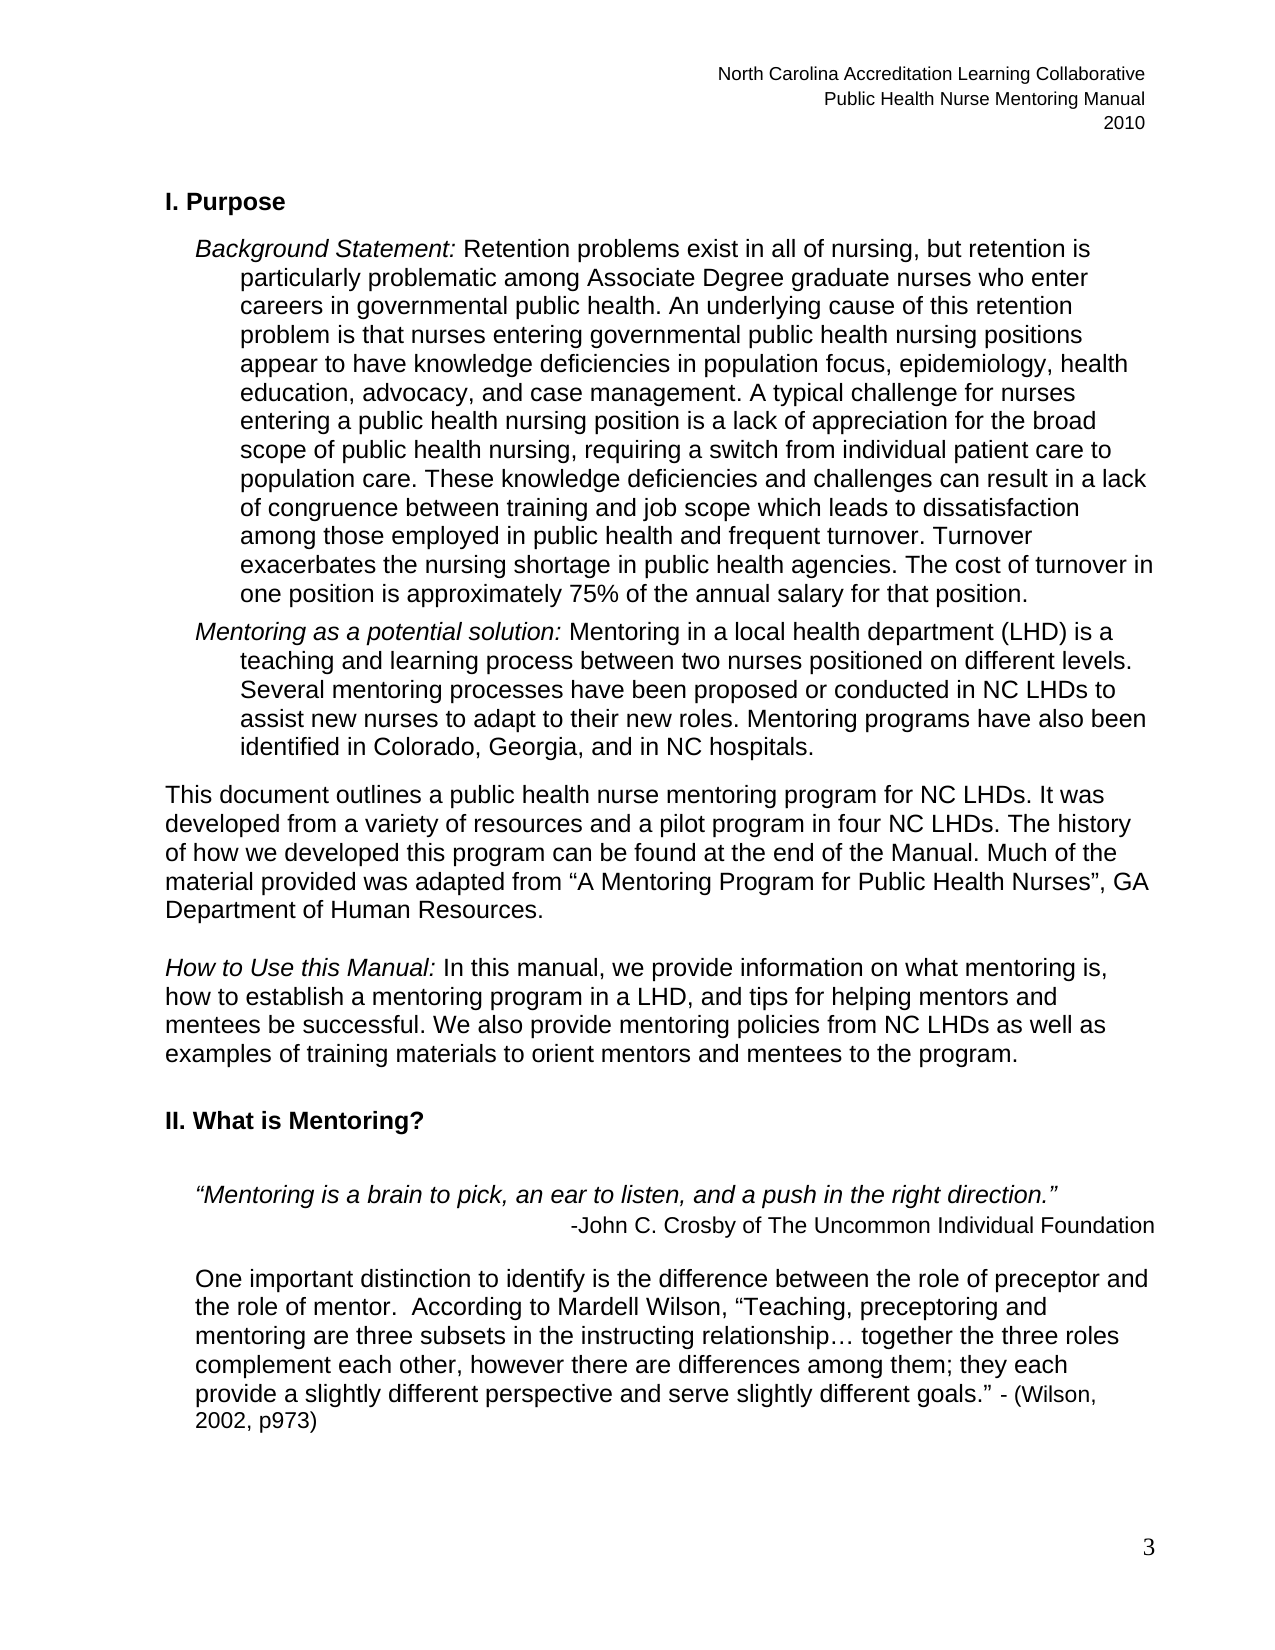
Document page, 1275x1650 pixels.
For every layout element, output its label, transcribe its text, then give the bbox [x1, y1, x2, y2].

text -John C. Crosby of The Uncommon Individual Foundation [195, 1212, 1155, 1238]
text How to Use this Manual: In this manual, we provide information on what mentoring is, how to establish a mentoring program in a LHD, and tips for helping mentors and mentees be successful. We also provide mentoring policies from NC LHDs as well as examples of training materials to orient mentors and mentees to the program. [165, 953, 1155, 1068]
text One important distinction to identify is the difference between the role of preceptor and the role of mentor. According to Mardell Wilson, “Teaching, preceptoring and mentoring are three subsets in the instructing relationship… together the three roles complement each other, however there are differences among them; they each provide a slightly different perspective and serve slightly different goals.” - (, 2002, p973) [195, 1263, 1155, 1434]
text Background Statement: Retention problems exist in all of nursing, but retention is particularly problematic among Associate Degree graduate nurses who enter careers in governmental public health. An underlying cause of this retention problem is that nurses entering governmental public health nursing positions appear to have knowledge deficiencies in population focus, epidemiology, health education, advocacy, and case management. A typical challenge for nurses entering a public health nursing position is a lack of appreciation for the broad scope of public health nursing, requiring a switch from individual patient care to population care. These knowledge deficiencies and challenges can result in a lack of congruence between training and job scope which leads to dissatisfaction among those employed in public health and frequent turnover. Turnover exacerbates the nursing shortage in public health agencies. The cost of turnover in one position is approximately 75% of the annual salary for that position. [195, 234, 1155, 608]
text I. Purpose [165, 187, 1155, 216]
text Mentoring as a potential solution: Mentoring in a local health department (LHD) is a teaching and learning process between two nurses positioned on different levels. Several mentoring processes have been proposed or conducted in NC LHDs to assist new nurses to adapt to their new roles. Mentoring programs have also been identified in , , and in NC hospitals. [195, 617, 1155, 761]
text This document outlines a public health nurse mentoring program for NC LHDs. It was developed from a variety of resources and a pilot program in four NC LHDs. The history of how we developed this program can be found at the end of the Manual. Much of the material provided was adapted from “A Mentoring Program for Public Health Nurses”, GA Department of Human Resources. [165, 780, 1155, 924]
text II. What is Mentoring? [165, 1106, 1155, 1135]
text “Mentoring is a brain to pick, an ear to listen, and a push in the right direction.” [195, 1180, 1155, 1209]
